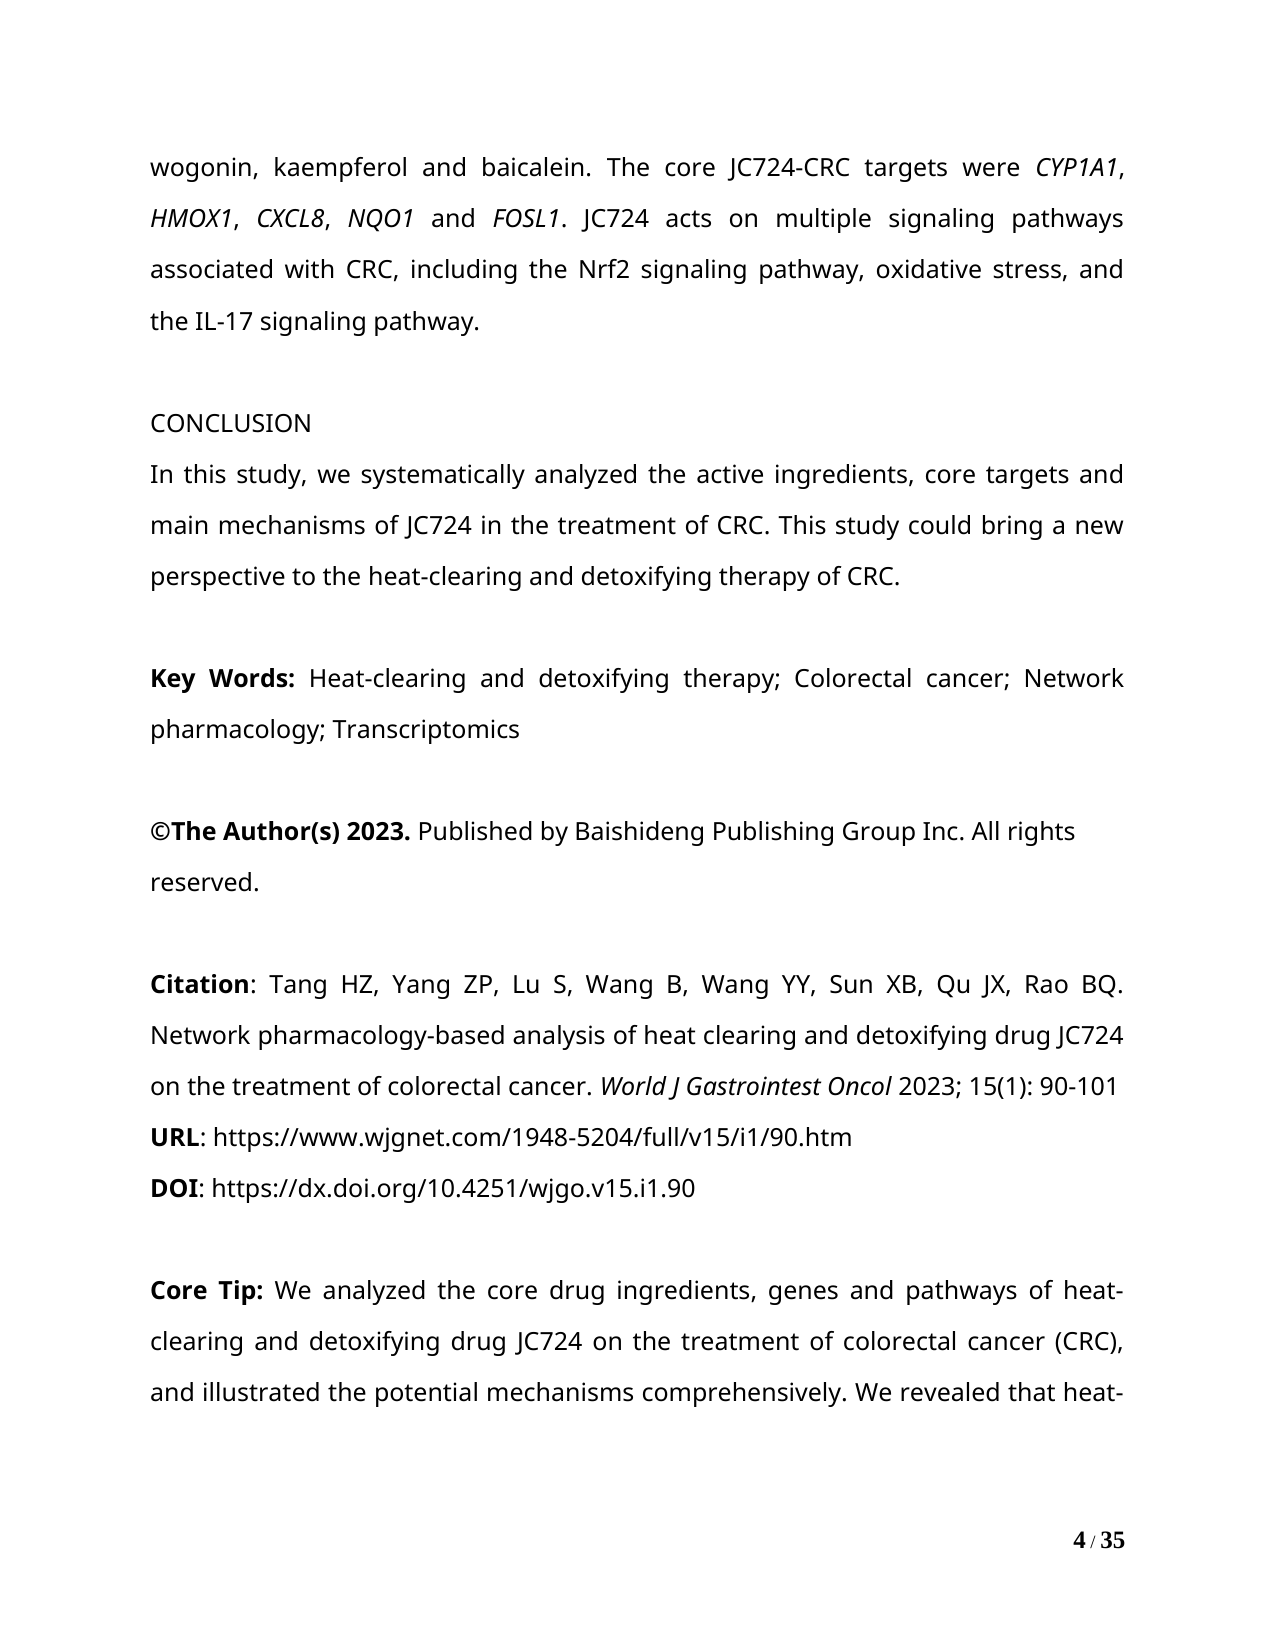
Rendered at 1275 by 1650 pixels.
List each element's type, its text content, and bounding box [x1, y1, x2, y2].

text CONCLUSION [150, 405, 1125, 439]
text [150, 150, 1125, 337]
text Citation: Tang HZ, Yang ZP, Lu S, Wang B, Wang YY, Sun XB, Qu JX, Rao BQ. Network pharmacology-based analysis of heat clearing and detoxifying drug JC724 on the treatment of colorectal cancer. World J Gastrointest Oncol 2023; 15(1): 90-101 [150, 967, 1125, 1103]
text ©The Author(s) 2023. Published by Baishideng Publishing Group Inc. All rights reserved. [150, 813, 1125, 899]
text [150, 1273, 1125, 1409]
text In this study, we systematically analyzed the active ingredients, core targets and main mechanisms of JC724 in the treatment of CRC. This study could bring a new perspective to the heat-clearing and detoxifying therapy of CRC. [150, 456, 1125, 592]
text DOI: https://dx.doi.org/10.4251/wjgo.v15.i1.90 [150, 1171, 1125, 1205]
text URL: https://www.wjgnet.com/1948-5204/full/v15/i1/90.htm [150, 1120, 1125, 1154]
text Key Words: Heat-clearing and detoxifying therapy; Colorectal cancer; Network pharmacology; Transcriptomics [150, 660, 1125, 746]
